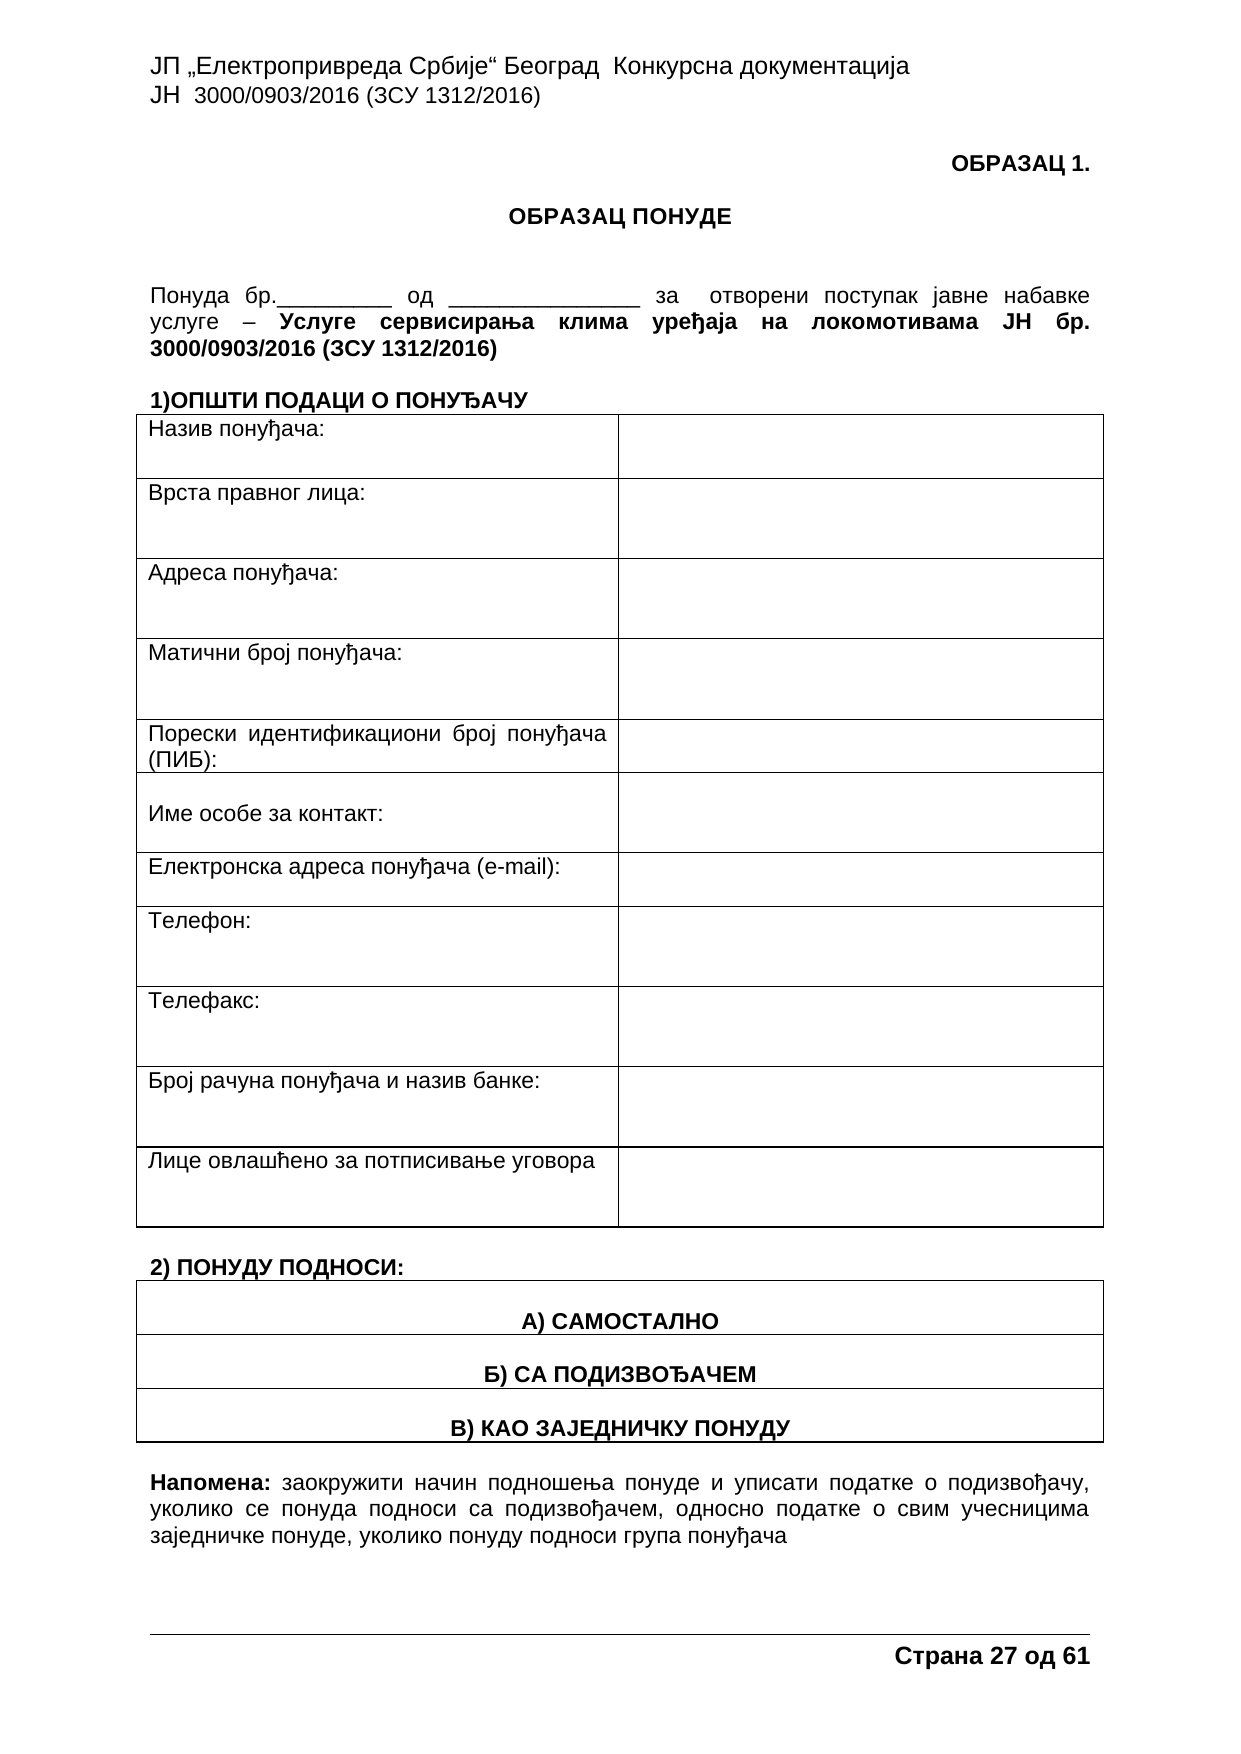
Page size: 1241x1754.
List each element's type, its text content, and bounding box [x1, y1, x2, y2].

table_cell Број рачуна понуђача и назив банке: [137, 1067, 618, 1146]
table_cell [619, 1148, 1103, 1226]
text ОБРАЗАЦ ПОНУДЕ [150, 203, 1090, 229]
table_header Назив понуђача: [137, 415, 618, 478]
table_cell Телефакс: [137, 987, 618, 1066]
text Понуда бр._________ од _______________ за отворени поступак јавне набавке услуге – Услуге сервисирања клима уређаја на локомотивама ЈН бр. 3000/0903/2016 (ЗСУ 1312/2016) [150, 282, 1090, 361]
table_header А) САМОСТАЛНО [137, 1281, 1103, 1334]
table_cell [619, 853, 1103, 906]
table_cell Адреса понуђача: [137, 559, 618, 638]
table_cell Матични број понуђача: [137, 639, 618, 718]
table_cell [619, 559, 1103, 638]
table_cell В) КАО ЗАЈЕДНИЧКУ ПОНУДУ [137, 1389, 1103, 1441]
text ОБРАЗАЦ 1. [150, 150, 1090, 176]
table_header [619, 415, 1103, 478]
text Напомена: заокружити начин подношења понуде и уписати податке о подизвођачу, уколико се понуда подноси са подизвођачем, односно податке о свим учесницима заједничке понуде, уколико понуду подноси група понуђача [150, 1469, 1090, 1548]
table_cell Име особе за контакт: [137, 773, 618, 852]
text 1)ОПШТИ ПОДАЦИ О ПОНУЂАЧУ [150, 387, 1090, 413]
table_cell Врста правног лица: [137, 479, 618, 558]
table_cell Телефон: [137, 907, 618, 986]
table_cell [619, 907, 1103, 986]
table_cell [619, 773, 1103, 852]
text 2) ПОНУДУ ПОДНОСИ: [150, 1254, 1090, 1280]
table_cell Б) СА ПОДИЗВОЂАЧЕМ [137, 1335, 1103, 1388]
table_cell [619, 479, 1103, 558]
table_cell Лице овлашћено за потписивање уговора [137, 1148, 618, 1226]
table_cell Порески идентификациони број понуђача (ПИБ): [137, 720, 618, 772]
table_cell [619, 639, 1103, 718]
table_cell Електронска адреса понуђача (e-mail): [137, 853, 618, 906]
table_cell [619, 1067, 1103, 1146]
table_cell [619, 987, 1103, 1066]
table_cell [619, 720, 1103, 772]
